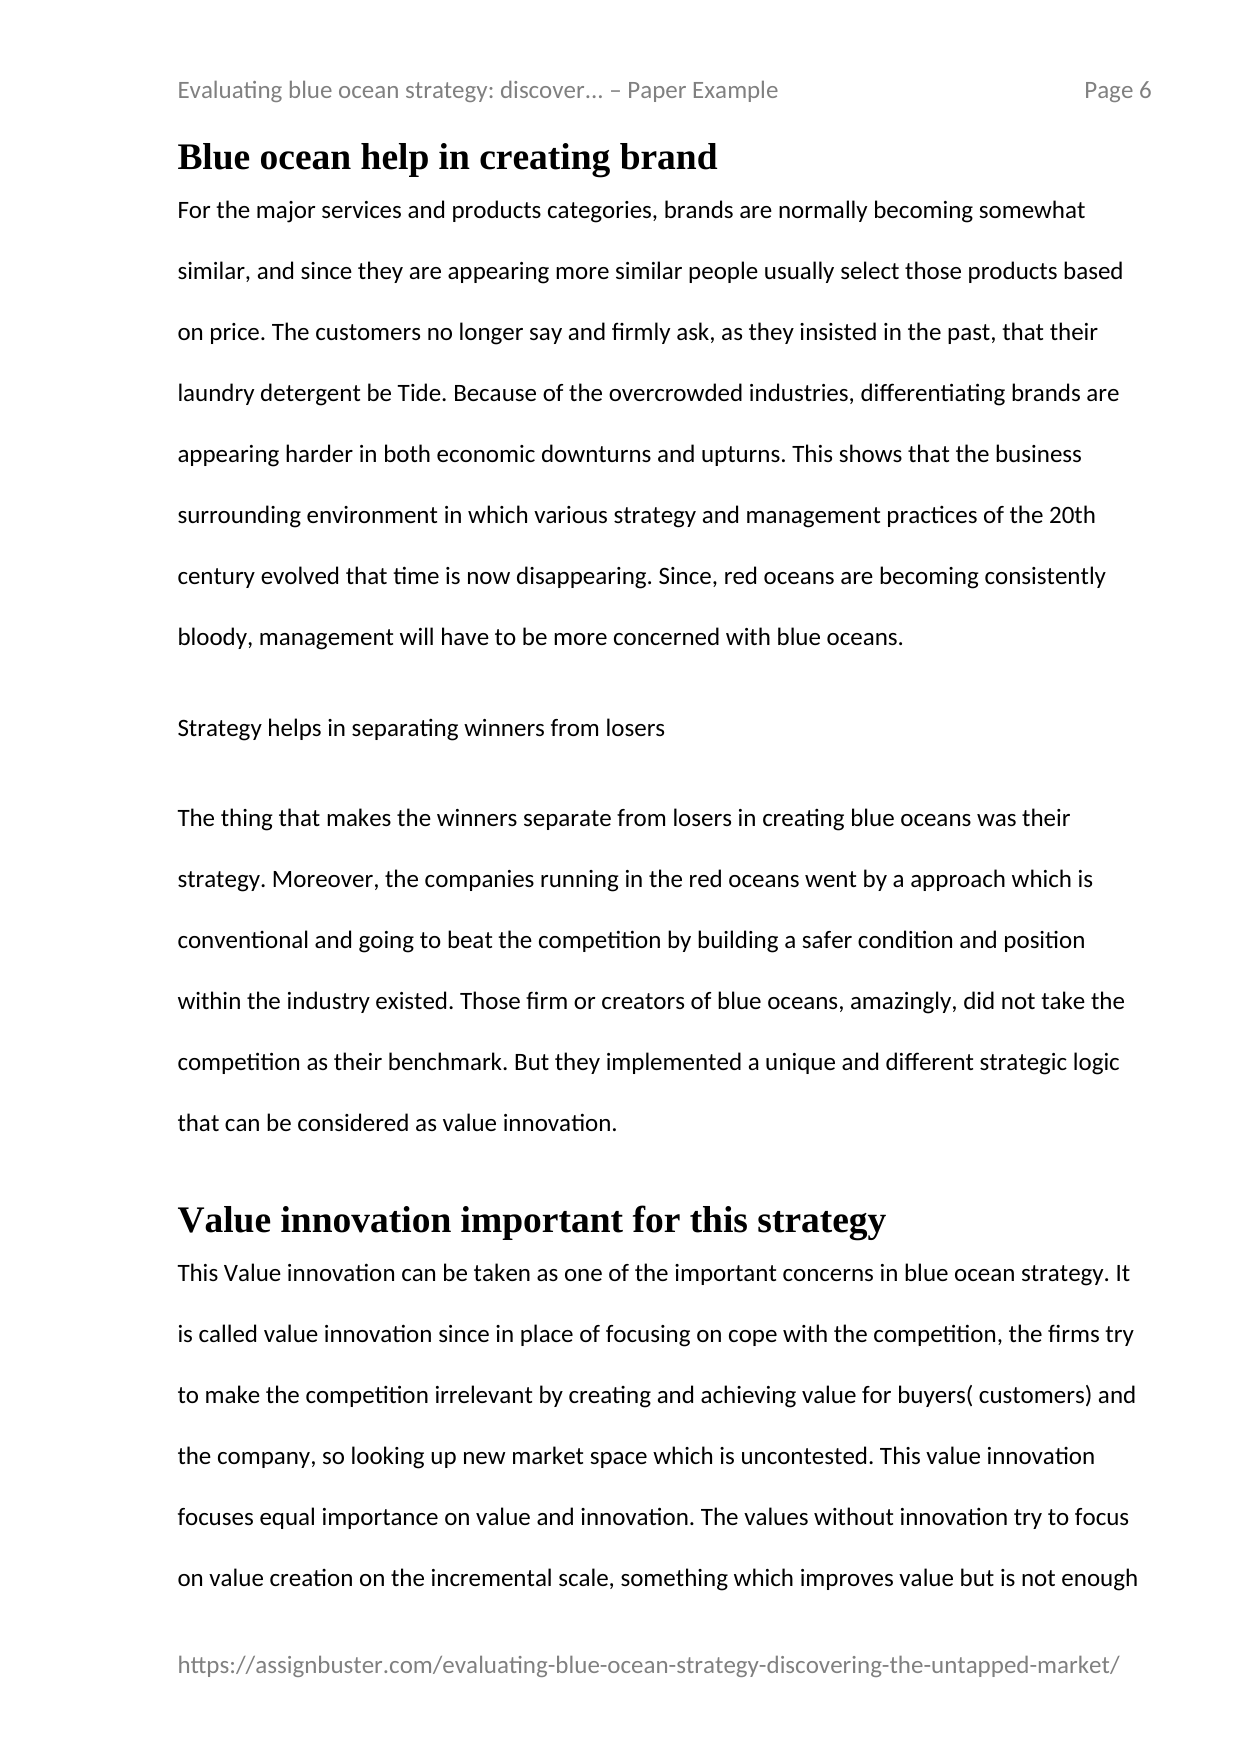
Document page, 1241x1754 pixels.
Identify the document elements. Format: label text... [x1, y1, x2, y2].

text The thing that makes the winners separate from losers in creating blue oceans was their strategy. Moreover, the companies running in the red oceans went by a approach which is conventional and going to beat the competition by building a safer condition and position within the industry existed. Those firm or creators of blue oceans, amazingly, did not take the competition as their benchmark. But they implemented a unique and different strategic logic that can be considered as value innovation. [177, 802, 1152, 1138]
subtitle Value innovation important for this strategy [177, 1198, 1152, 1241]
text For the major services and products categories, brands are normally becoming somewhat similar, and since they are appearing more similar people usually select those products based on price. The customers no longer say and firmly ask, as they insisted in the past, that their laundry detergent be Tide. Because of the overcrowded industries, differentiating brands are appearing harder in both economic downturns and upturns. This shows that the business surrounding environment in which various strategy and management practices of the 20th century evolved that time is now disappearing. Since, red oceans are becoming consistently bloody, management will have to be more concerned with blue oceans. [177, 194, 1152, 652]
subtitle Blue ocean help in creating brand [177, 135, 1152, 178]
text Strategy helps in separating winners from losers [177, 712, 1152, 742]
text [177, 1257, 1152, 1593]
